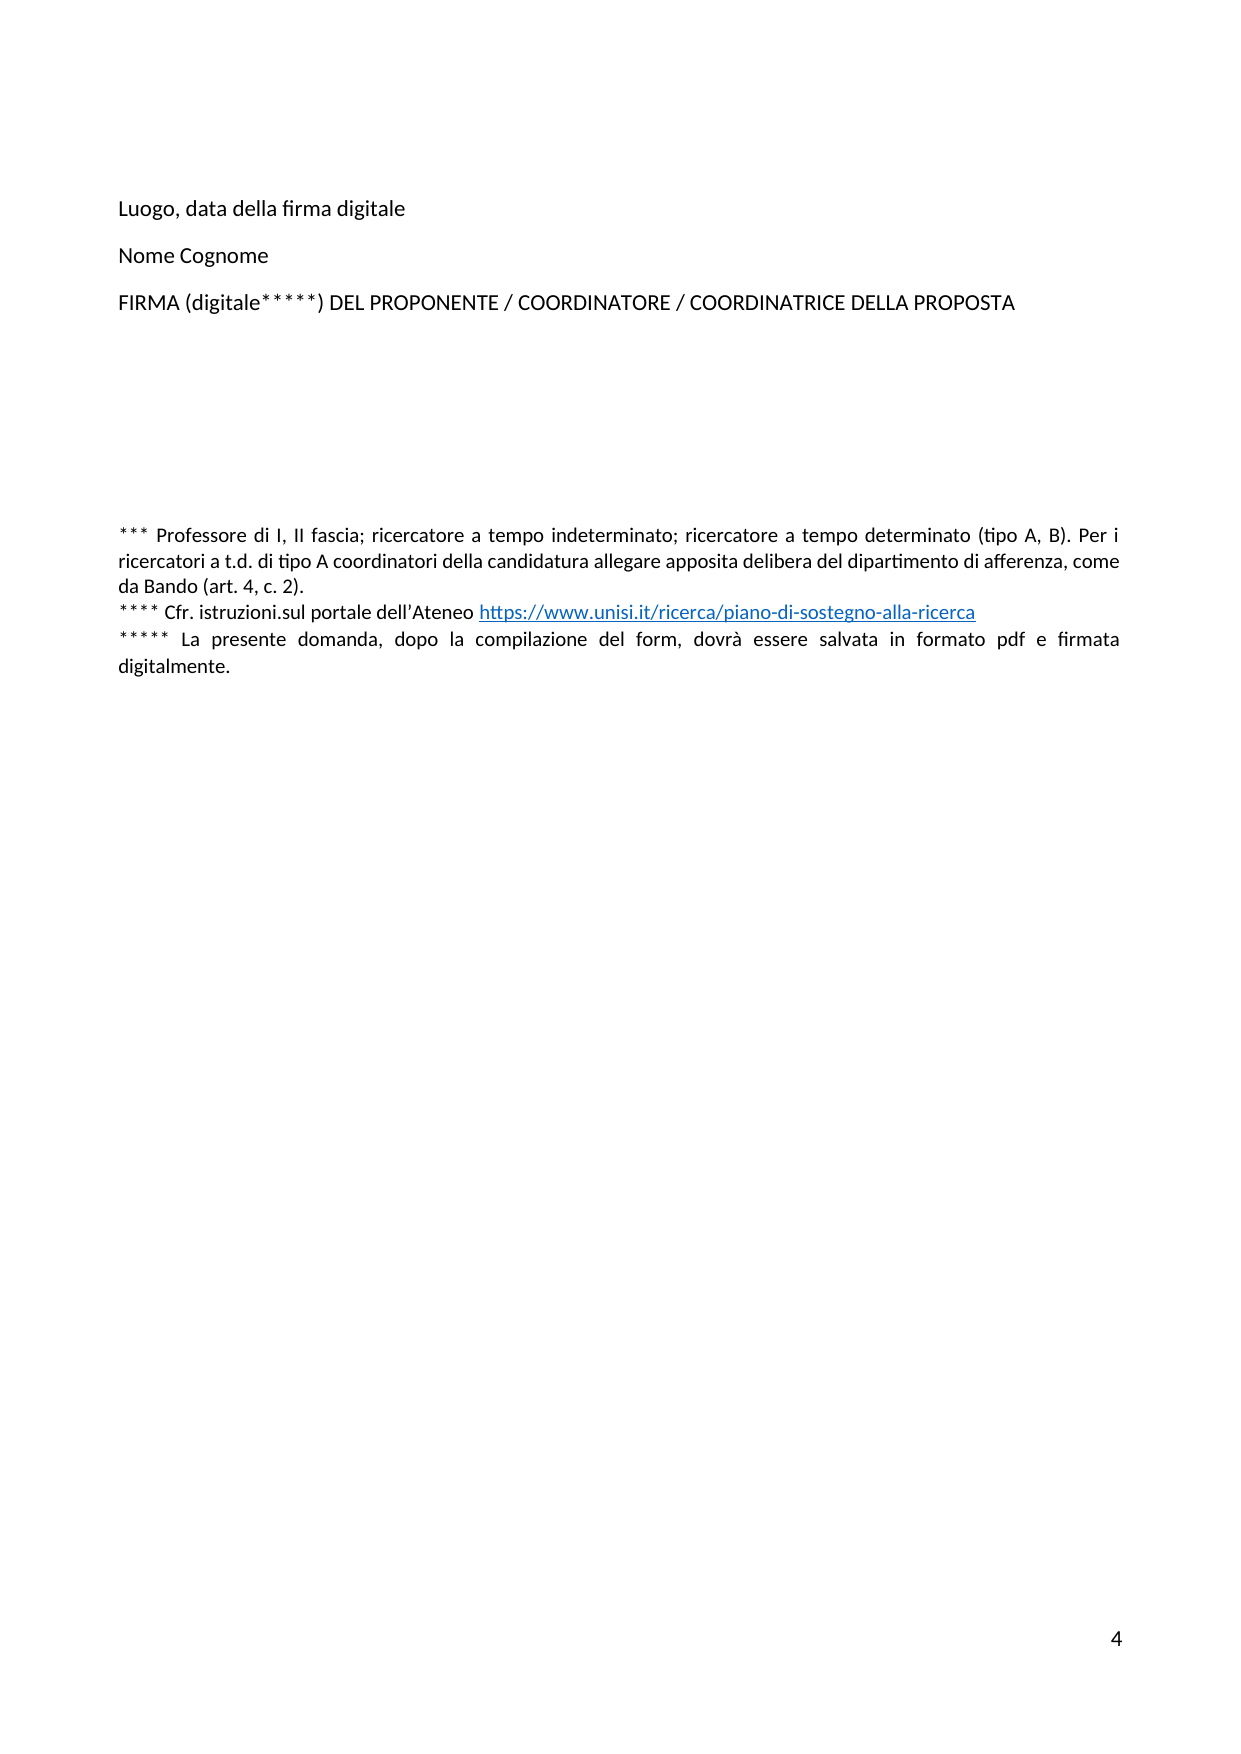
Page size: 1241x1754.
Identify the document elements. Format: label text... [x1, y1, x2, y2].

text *** Professore di I, II fascia; ricercatore a tempo indeterminato; ricercatore a tempo determinato (tipo A, B). Per i ricercatori a t.d. di tipo A coordinatori della candidatura allegare apposita delibera del dipartimento di afferenza, come da Bando (art. 4, c. 2). [118, 523, 1122, 599]
text ***** La presente domanda, dopo la compilazione del form, dovrà essere salvata in formato pdf e firmata digitalmente. [118, 626, 1122, 679]
text Luogo, data della firma digitale [118, 194, 1122, 222]
text **** Cfr. istruzioni.sul portale dell’Ateneo https://www.unisi.it/ricerca/piano-di-sostegno-alla-ricerca [118, 599, 1122, 624]
text Nome Cognome [118, 241, 1122, 269]
text FIRMA (digitale*****) DEL PROPONENTE / COORDINATORE / COORDINATRICE DELLA PROPOSTA [118, 288, 1122, 316]
